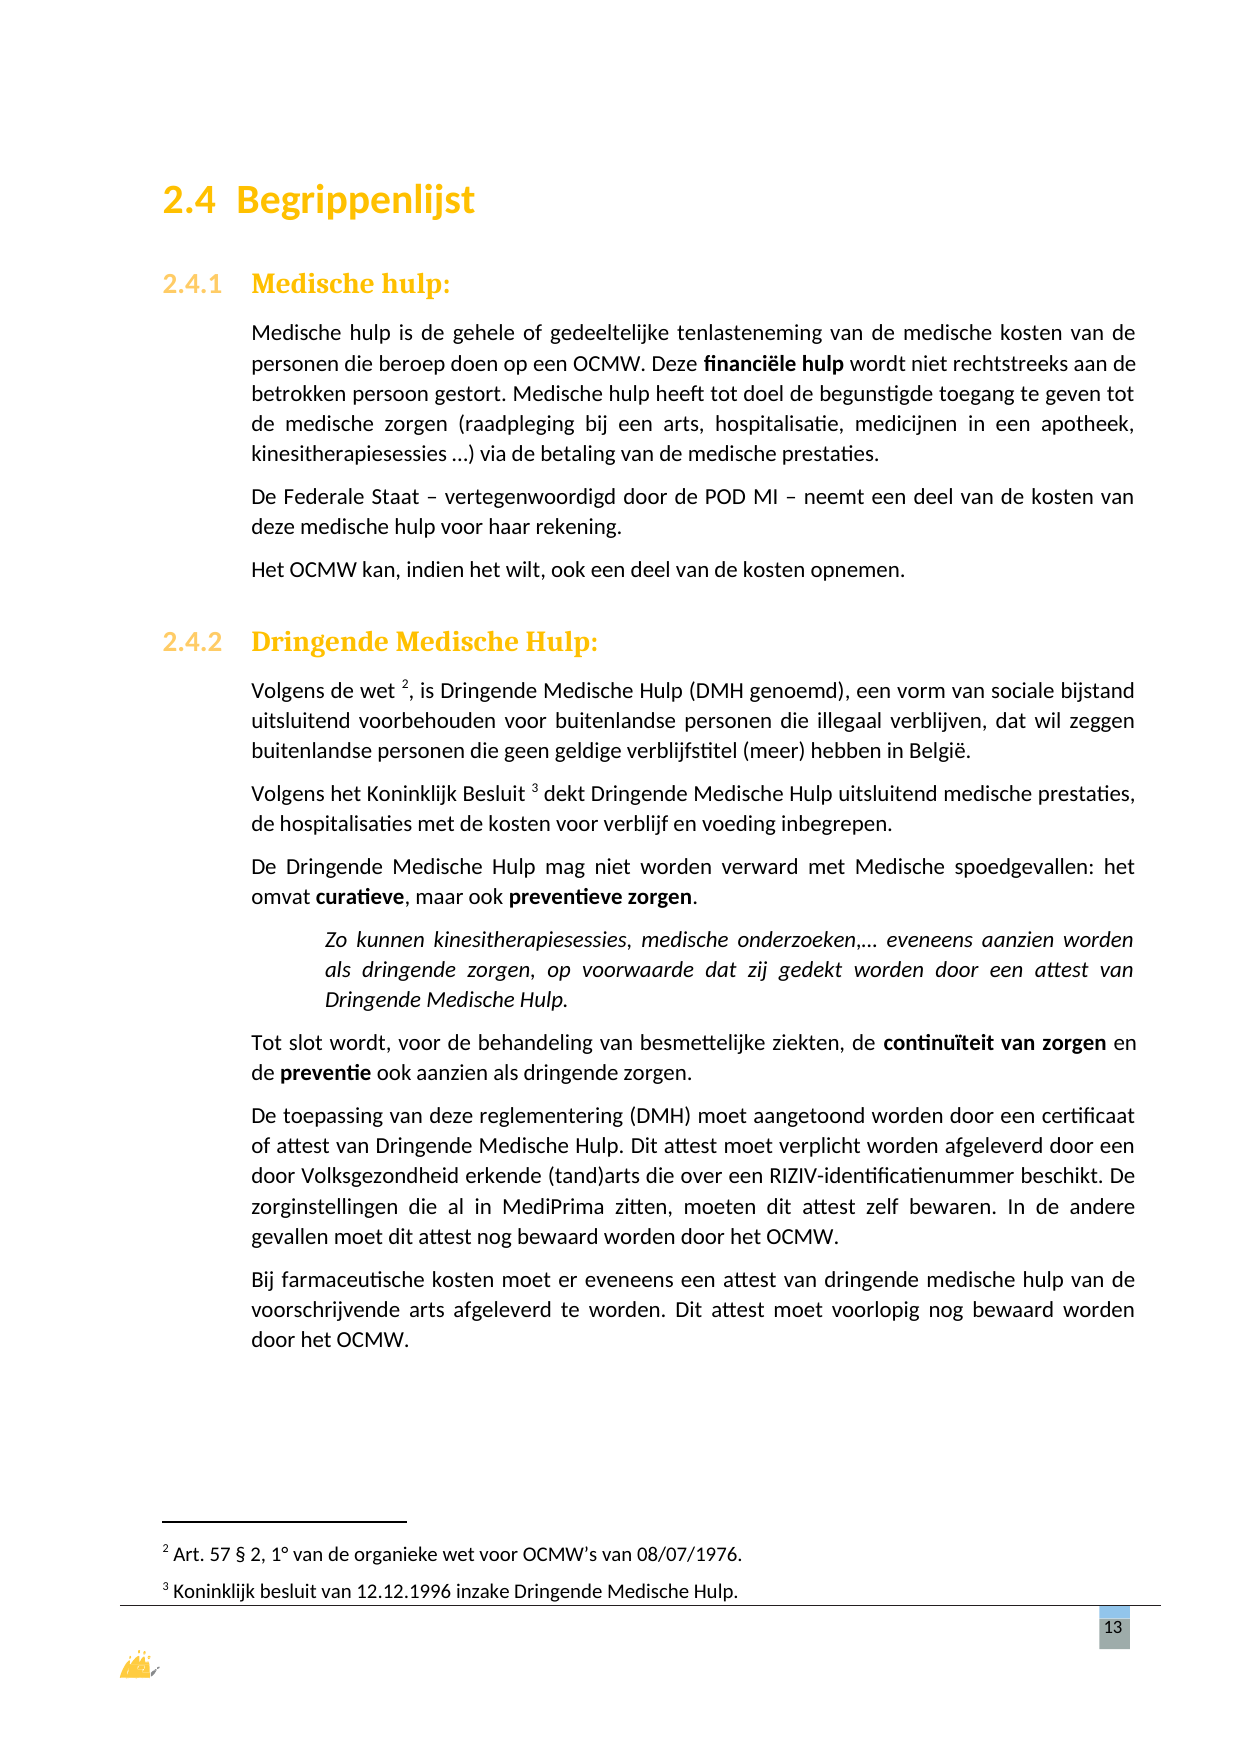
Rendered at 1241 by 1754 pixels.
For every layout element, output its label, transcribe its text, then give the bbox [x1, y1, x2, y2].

text Medische hulp is de gehele of gedeeltelijke tenlasteneming van de medische kosten van de personen die beroep doen op een OCMW. Deze financiële hulp wordt niet rechtstreeks aan de betrokken persoon gestort. Medische hulp heeft tot doel de begunstigde toegang te geven tot de medische zorgen (raadpleging bij een arts, hospitalisatie, medicijnen in een apotheek, kinesitherapiesessies …) via de betaling van de medische prestaties. [251, 318, 1137, 467]
text Volgens de wet , is Dringende Medische Hulp (DMH genoemd), een vorm van sociale bijstand uitsluitend voorbehouden voor buitenlandse personen die illegaal verblijven, dat wil zeggen buitenlandse personen die geen geldige verblijfstitel (meer) hebben in België. [251, 676, 1137, 764]
list Zo kunnen kinesitherapiesessies, medische onderzoeken,… eveneens aanzien worden als dringende zorgen, op voorwaarde dat zij gedekt worden door een attest van Dringende Medische Hulp. [325, 925, 1137, 1013]
text Bij farmaceutische kosten moet er eveneens een attest van dringende medische hulp van de voorschrijvende arts afgeleverd te worden. Dit attest moet voorlopig nog bewaard worden door het OCMW. [251, 1265, 1137, 1353]
list Volgens het Koninklijk Besluit dekt Dringende Medische Hulp uitsluitend medische prestaties, de hospitalisaties met de kosten voor verblijf en voeding inbegrepen. [251, 779, 1137, 837]
list De Dringende Medische Hulp mag niet worden verward met Medische spoedgevallen: het omvat curatieve, maar ook preventieve zorgen. [251, 852, 1137, 910]
list Tot slot wordt, voor de behandeling van besmettelijke ziekten, de continuïteit van zorgen en de preventie ook aanzien als dringende zorgen. [251, 1028, 1137, 1086]
subtitle Begrippenlijst [162, 173, 1137, 223]
list De Federale Staat – vertegenwoordigd door de POD MI – neemt een deel van de kosten van deze medische hulp voor haar rekening. [251, 482, 1137, 540]
list De toepassing van deze reglementering (DMH) moet aangetoond worden door een certificaat of attest van Dringende Medische Hulp. Dit attest moet verplicht worden afgeleverd door een door Volksgezondheid erkende (tand)arts die over een RIZIV-identificatienummer beschikt. De zorginstellingen die al in MediPrima zitten, moeten dit attest zelf bewaren. In de andere gevallen moet dit attest nog bewaard worden door het OCMW. [251, 1101, 1137, 1250]
list Het OCMW kan, indien het wilt, ook een deel van de kosten opnemen. [251, 555, 1137, 583]
subtitle Medische hulp: [162, 265, 1137, 301]
subtitle Dringende Medische Hulp: [162, 623, 1137, 658]
